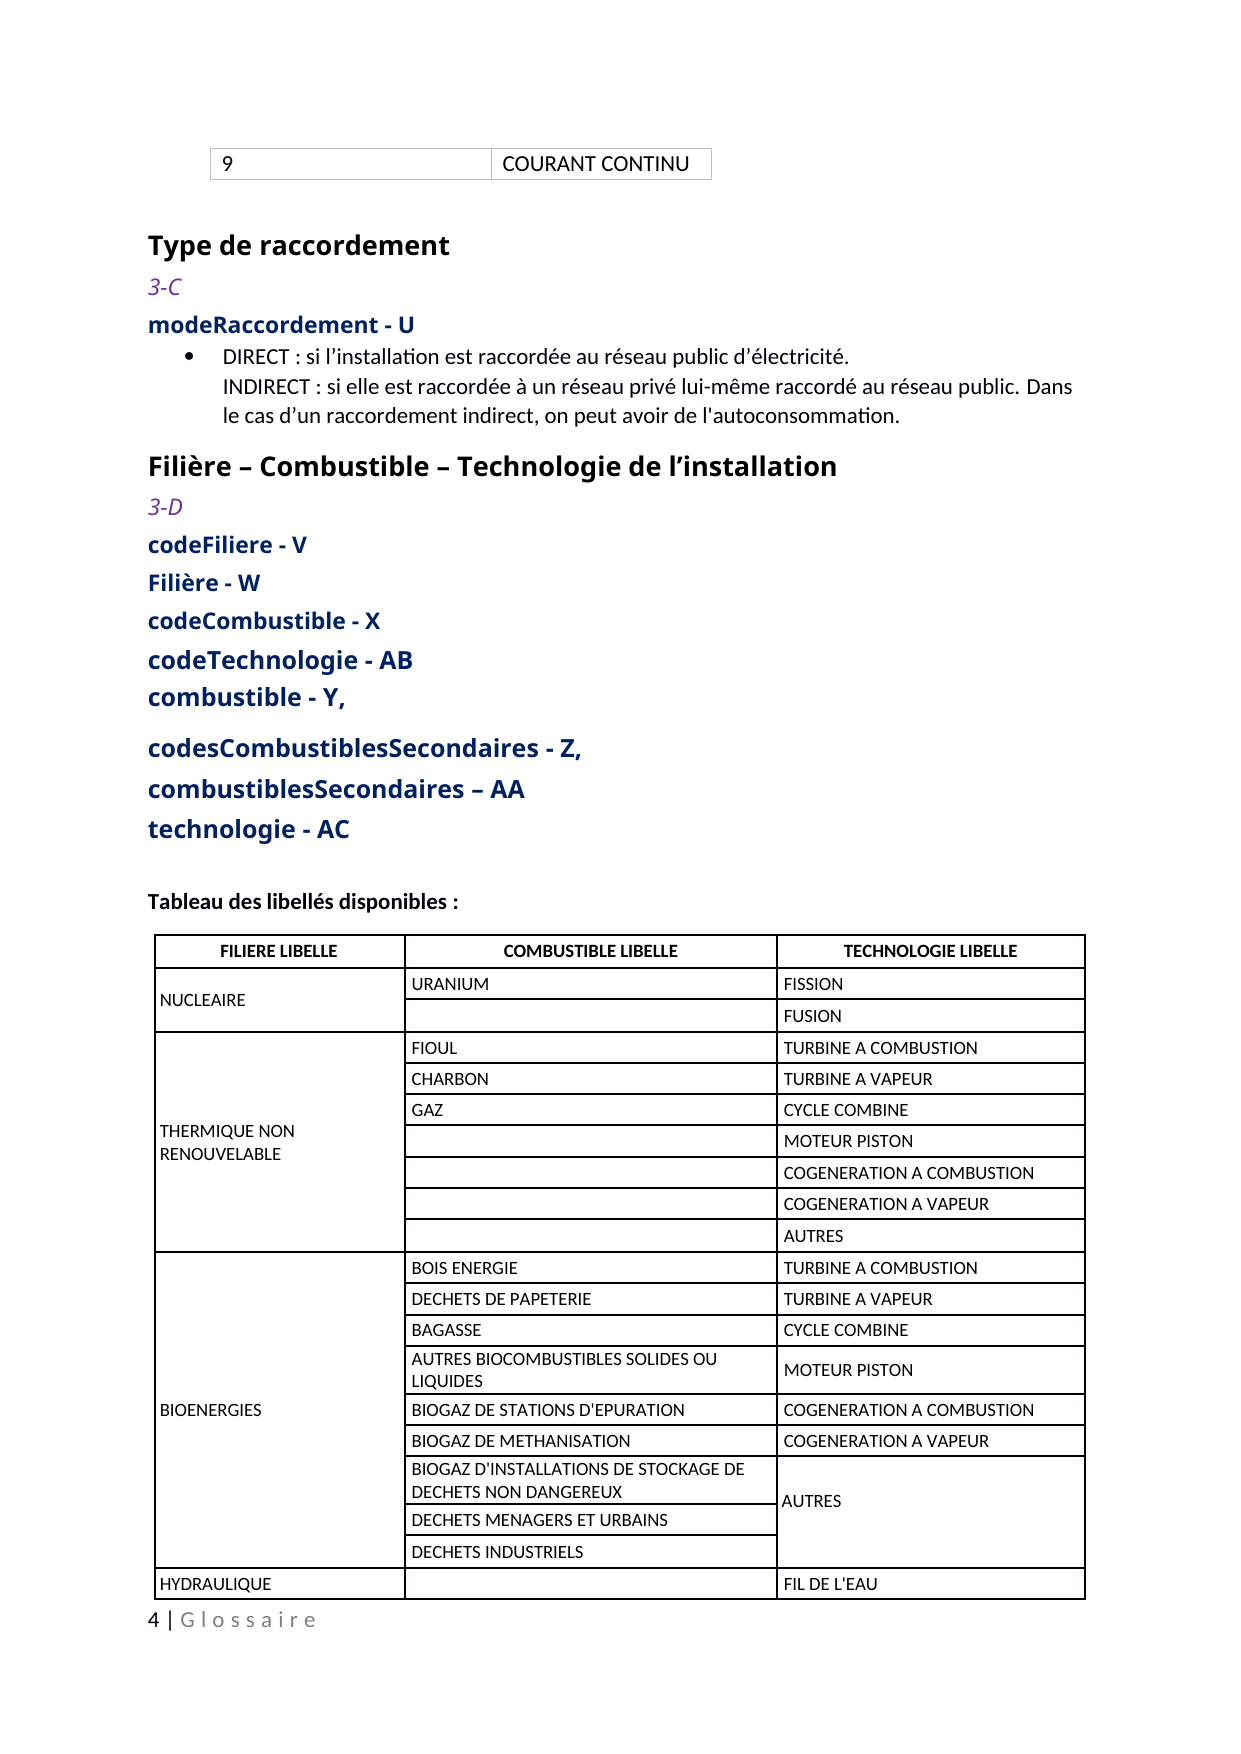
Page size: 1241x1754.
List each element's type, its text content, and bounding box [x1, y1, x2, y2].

table_cell URANIUM [406, 969, 776, 998]
table_cell BIOENERGIES [156, 1253, 404, 1567]
table_cell DECHETS MENAGERS ET URBAINS [406, 1505, 776, 1534]
table_cell [406, 1220, 776, 1251]
list DIRECT : si l’installation est raccordée au réseau public d’électricité. INDIRECT : si elle est raccordée à un réseau privé lui-même raccordé au réseau public. Dans le cas d’un raccordement indirect, on peut avoir de l'autoconsommation. [185, 342, 1093, 429]
table_cell MOTEUR PISTON [778, 1347, 1084, 1393]
table_header TECHNOLOGIE LIBELLE [778, 936, 1084, 967]
table_cell AUTRES [778, 1457, 1084, 1567]
subtitle technologie - AC [148, 812, 1093, 846]
table_header FILIERE LIBELLE [156, 936, 404, 967]
table_cell FIOUL [406, 1033, 776, 1062]
table_cell BIOGAZ DE METHANISATION [406, 1426, 776, 1455]
subtitle combustiblesSecondaires – AA [148, 771, 1093, 805]
table_cell CYCLE COMBINE [778, 1316, 1084, 1345]
table_cell COURANT CONTINU [492, 149, 711, 179]
table_header COMBUSTIBLE LIBELLE [406, 936, 776, 967]
subtitle codeCombustible - X [148, 605, 1093, 636]
table_cell BAGASSE [406, 1316, 776, 1345]
table_cell [406, 1569, 776, 1598]
table_cell AUTRES [778, 1220, 1084, 1251]
subtitle codeTechnologie - AB [148, 643, 1093, 677]
table_cell CYCLE COMBINE [778, 1095, 1084, 1124]
table_cell COGENERATION A COMBUSTION [778, 1158, 1084, 1187]
table_cell 9 [211, 149, 491, 179]
table_cell COGENERATION A VAPEUR [778, 1426, 1084, 1455]
subtitle 3-C [148, 271, 1093, 302]
table_cell TURBINE A COMBUSTION [778, 1033, 1084, 1062]
table_cell GAZ [406, 1095, 776, 1124]
table_cell [406, 1189, 776, 1218]
table_cell FIL DE L'EAU [778, 1569, 1084, 1598]
table_cell BIOGAZ D'INSTALLATIONS DE STOCKAGE DE DECHETS NON DANGEREUX [406, 1457, 776, 1503]
text Tableau des libellés disponibles : [148, 887, 1093, 915]
table_cell TURBINE A VAPEUR [778, 1064, 1084, 1093]
table_cell COGENERATION A COMBUSTION [778, 1395, 1084, 1424]
table_cell HYDRAULIQUE [156, 1569, 404, 1598]
subtitle codeFiliere - V [148, 529, 1093, 560]
table_cell DECHETS INDUSTRIELS [406, 1536, 776, 1567]
table_cell FUSION [778, 1000, 1084, 1031]
table_cell NUCLEAIRE [156, 969, 404, 1031]
subtitle modeRaccordement - U [148, 309, 1093, 340]
subtitle Type de raccordement [148, 227, 1093, 264]
table_cell FISSION [778, 969, 1084, 998]
table_cell [406, 1000, 776, 1031]
subtitle Filière - W [148, 567, 1093, 598]
table_cell [406, 1126, 776, 1156]
table_cell BIOGAZ DE STATIONS D'EPURATION [406, 1395, 776, 1424]
subtitle Filière – Combustible – Technologie de l’installation [148, 447, 1093, 484]
table_cell [406, 1158, 776, 1187]
text combustible - Y, [148, 679, 1093, 714]
table_cell COGENERATION A VAPEUR [778, 1189, 1084, 1218]
table_cell DECHETS DE PAPETERIE [406, 1284, 776, 1313]
table_cell TURBINE A COMBUSTION [778, 1253, 1084, 1282]
table_cell TURBINE A VAPEUR [778, 1284, 1084, 1313]
table_cell BOIS ENERGIE [406, 1253, 776, 1282]
table_cell CHARBON [406, 1064, 776, 1093]
table_cell THERMIQUE NON RENOUVELABLE [156, 1033, 404, 1251]
table_cell AUTRES BIOCOMBUSTIBLES SOLIDES OU LIQUIDES [406, 1347, 776, 1393]
table_cell MOTEUR PISTON [778, 1126, 1084, 1156]
subtitle 3-D [148, 491, 1093, 522]
subtitle codesCombustiblesSecondaires - Z, [148, 730, 1093, 764]
